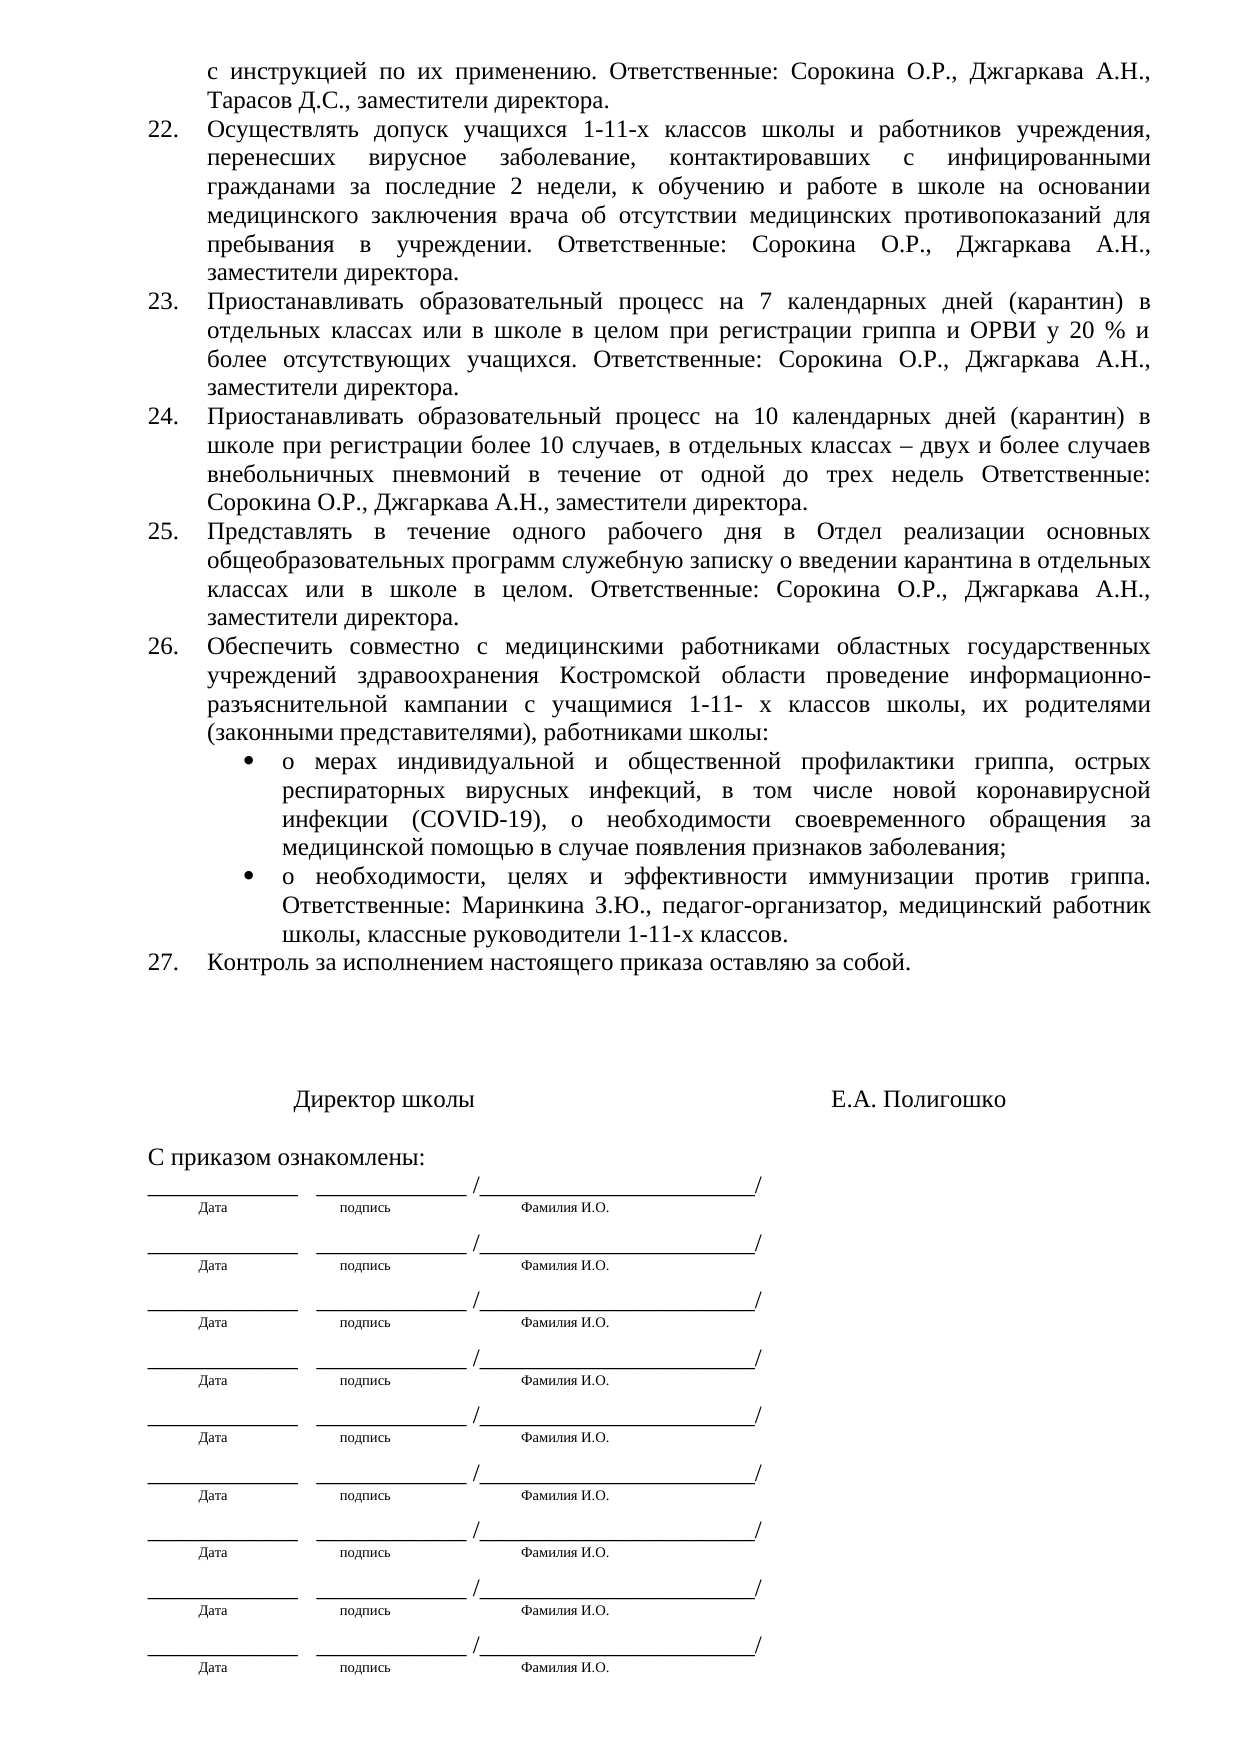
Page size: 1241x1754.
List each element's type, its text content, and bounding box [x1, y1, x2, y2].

list Приостанавливать образовательный процесс на 7 календарных дней (карантин) в отдельных классах или в школе в целом при регистрации гриппа и ОРВИ у 20 % и более отсутствующих учащихся. Ответственные: Сорокина О.Р., Джгаркава А.Н., заместители директора. [148, 286, 1152, 401]
list Приостанавливать образовательный процесс на 10 календарных дней (карантин) в школе при регистрации более 10 случаев, в отдельных классах – двух и более случаев внебольничных пневмоний в течение от одной до трех недель Ответственные: Сорокина О.Р., Джгаркава А.Н., заместители директора. [148, 401, 1152, 516]
title Дата подпись Фамилия И.О. [148, 1199, 1152, 1228]
title Директор школы Е.А. Полигошко [148, 1084, 1152, 1113]
title ____________ ____________ /______________________/ [148, 1170, 1152, 1199]
list Обеспечить совместно с медицинскими работниками областных государственных учреждений здравоохранения Костромской области проведение информационно-разъяснительной кампании с учащимися 1-11- х классов школы, их родителями (законными представителями), работниками школы: [148, 631, 1152, 746]
title Дата подпись Фамилия И.О. [148, 1487, 1152, 1515]
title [148, 1515, 1152, 1544]
list Контроль за исполнением настоящего приказа оставляю за собой. [148, 947, 1152, 976]
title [148, 1602, 1152, 1630]
title С приказом ознакомлены: [148, 1142, 1152, 1170]
title ____________ ____________ /______________________/ [148, 1285, 1152, 1314]
title Дата подпись Фамилия И.О. [148, 1544, 1152, 1573]
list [148, 56, 1152, 114]
list о мерах индивидуальной и общественной профилактики гриппа, острых респираторных вирусных инфекций, в том числе новой коронавирусной инфекции (COVID-19), о необходимости своевременного обращения за медицинской помощью в случае появления признаков заболевания; [244, 746, 1152, 861]
title Дата подпись Фамилия И.О. [148, 1372, 1152, 1400]
title ____________ ____________ /______________________/ [148, 1228, 1152, 1257]
title ____________ ____________ /______________________/ [148, 1343, 1152, 1372]
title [148, 1630, 1152, 1659]
list Представлять в течение одного рабочего дня в Отдел реализации основных общеобразовательных программ служебную записку о введении карантина в отдельных классах или в школе в целом. Ответственные: Сорокина О.Р., Джгаркава А.Н., заместители директора. [148, 516, 1152, 631]
title ____________ ____________ /______________________/ [148, 1400, 1152, 1429]
title Дата подпись Фамилия И.О. [148, 1257, 1152, 1285]
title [148, 1659, 1152, 1688]
list Осуществлять допуск учащихся 1-11-х классов школы и работников учреждения, перенесших вирусное заболевание, контактировавших с инфицированными гражданами за последние 2 недели, к обучению и работе в школе на основании медицинского заключения врача об отсутствии медицинских противопоказаний для пребывания в учреждении. Ответственные: Сорокина О.Р., Джгаркава А.Н., заместители директора. [148, 114, 1152, 286]
list о необходимости, целях и эффективности иммунизации против гриппа. Ответственные: Маринкина З.Ю., педагог-организатор, медицинский работник школы, классные руководители 1-11-х классов. [244, 861, 1152, 947]
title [148, 1573, 1152, 1602]
title ____________ ____________ /______________________/ [148, 1458, 1152, 1487]
title Дата подпись Фамилия И.О. [148, 1314, 1152, 1343]
title Дата подпись Фамилия И.О. [148, 1429, 1152, 1458]
